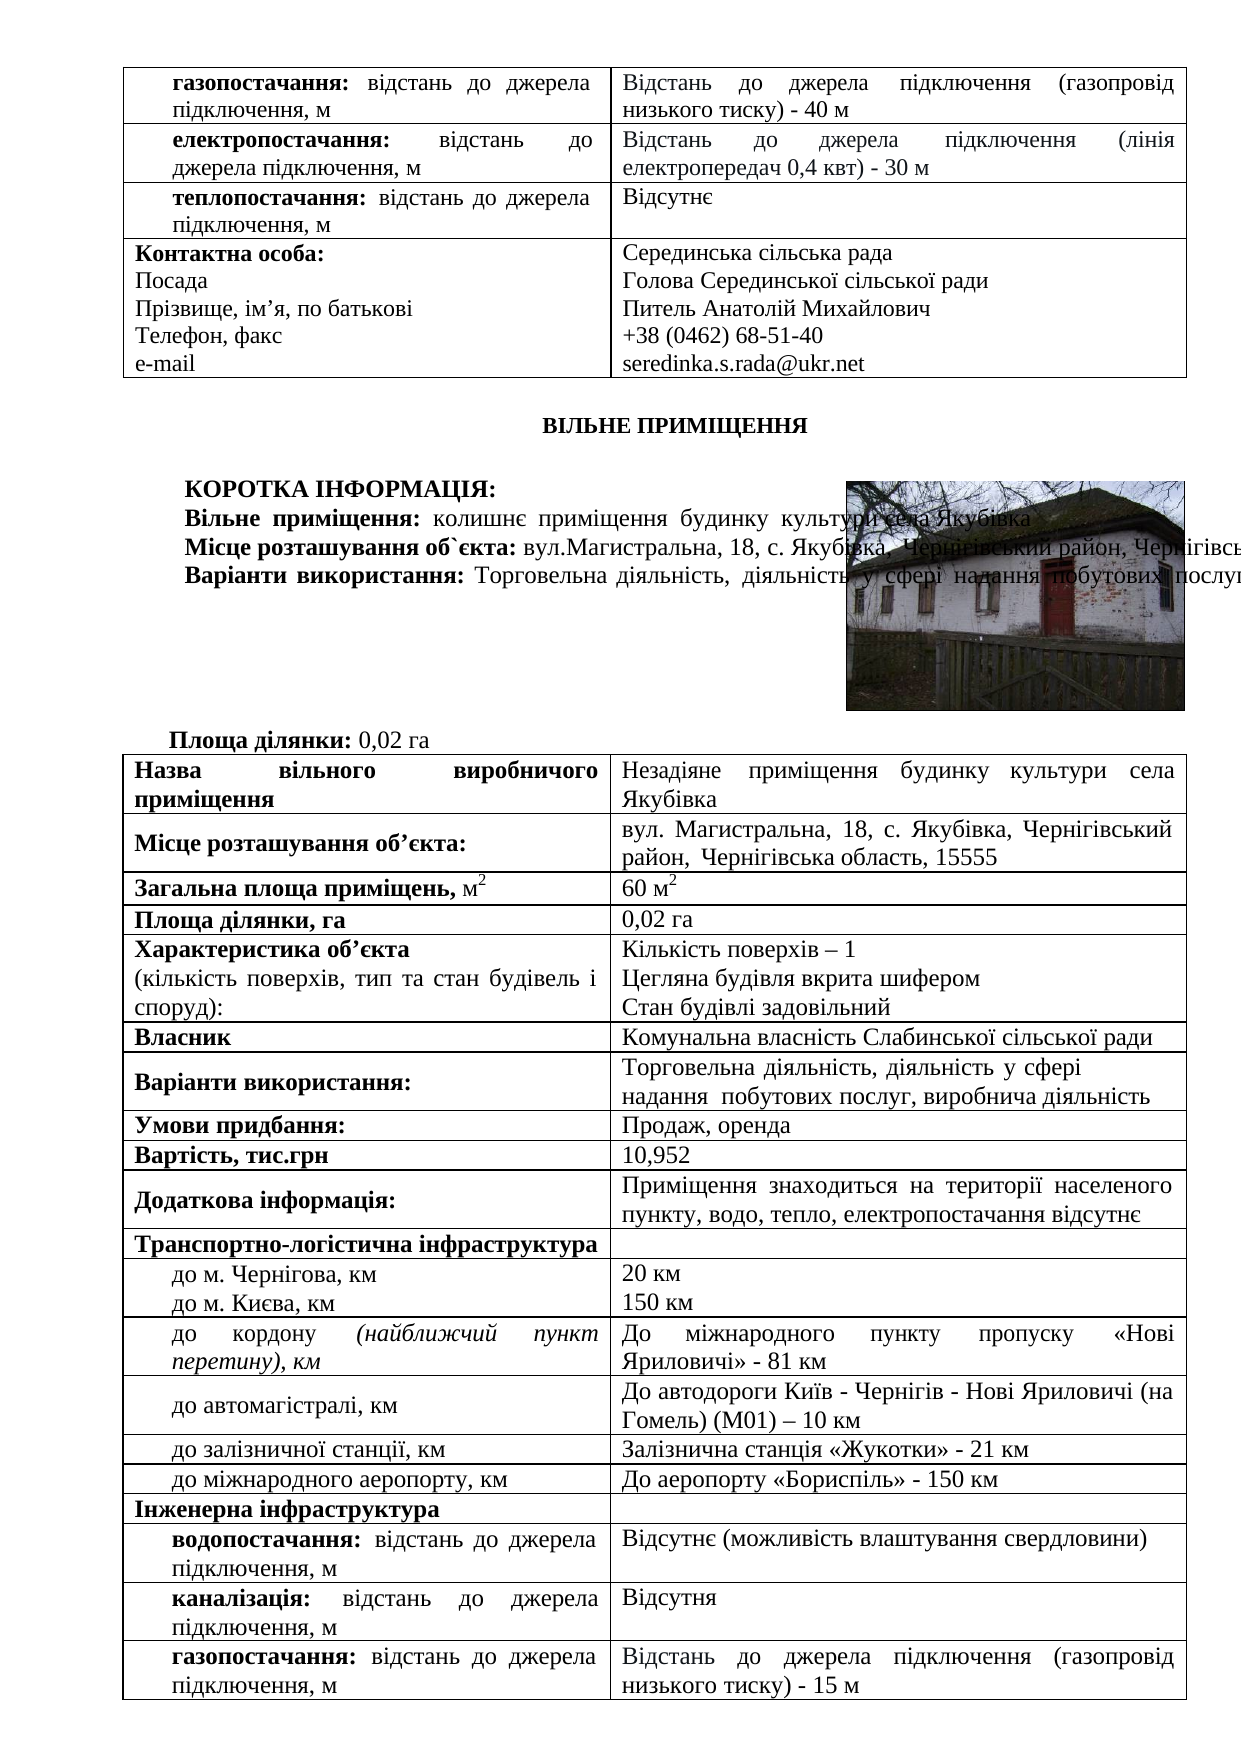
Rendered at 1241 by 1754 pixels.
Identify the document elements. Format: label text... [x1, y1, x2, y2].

table_cell Відсутнє [612, 183, 1186, 238]
table_cell Приміщення знаходиться на території населеного пункту, водо, тепло, електропостачання відсутнє [611, 1171, 1186, 1228]
table_cell 10,952 [611, 1141, 1186, 1169]
table_cell Кількість поверхів – 1 Цегляна будівля вкрита шифером Стан будівлі задовільний [611, 935, 1186, 1021]
table_cell теплопостачання: відстань до джерела підключення, м [124, 183, 610, 238]
table_cell Відстань до джерела підключення (газопровід низького тиску) - 15 м [611, 1641, 1186, 1699]
table_cell Варіанти використання: [124, 1053, 610, 1110]
table_cell Відстань до джерела підключення (газопровід низького тиску) - 40 м [612, 68, 1186, 123]
table_cell Комунальна власність Слабинської сільської ради [611, 1023, 1186, 1051]
table_cell до залізничної станції, км [124, 1435, 610, 1463]
table_cell Продаж, оренда [611, 1111, 1186, 1139]
table_cell до м. Чернігова, км до м. Києва, км [124, 1259, 610, 1316]
table_cell електропостачання: відстань до джерела підключення, м [124, 124, 610, 182]
table_cell до кордону (найближчий пункт перетину), км [124, 1318, 610, 1375]
table_cell Додаткова інформація: [124, 1171, 610, 1228]
table_cell [611, 1494, 1186, 1523]
table_cell Умови придбання: [124, 1111, 610, 1139]
table_header Назва вільного виробничого приміщення [124, 755, 610, 812]
text Площа ділянки: 0,02 га [169, 725, 1198, 754]
picture [847, 481, 1184, 710]
table_cell Інженерна інфраструктура [124, 1494, 610, 1523]
table_cell Вартість, тис.грн [124, 1141, 610, 1169]
table_cell Відсутня [611, 1583, 1186, 1640]
table_cell До аеропорту «Бориспіль» - 150 км [611, 1465, 1186, 1493]
table_cell Місце розташування об’єкта: [124, 814, 610, 871]
table_cell Відсутнє (можливість влаштування свердловини) [611, 1524, 1186, 1582]
table_header Незадіяне приміщення будинку культури села Якубівка [611, 755, 1186, 812]
table_cell Відстань до джерела підключення (лінія електропередач 0,4 квт) - 30 м [612, 124, 1186, 182]
table_cell Торговельна діяльність, діяльність у сфері надання побутових послуг, виробнича діяльність [611, 1053, 1186, 1110]
table_cell Власник [124, 1023, 610, 1051]
table_cell Характеристика об’єкта (кількість поверхів, тип та стан будівель і споруд): [124, 935, 610, 1021]
table_cell До міжнародного пункту пропуску «Нові Яриловичі» - 81 км [611, 1318, 1186, 1375]
table_cell вул. Магистральна, 18, с. Якубівка, Чернігівський район, Чернігівська область, 15555 [611, 814, 1186, 871]
table_cell Контактна особа: Посада Прізвище, ім’я, по батькові Телефон, факс e-mail [124, 239, 610, 377]
table_cell Серединська сільська рада Голова Серединської сільської ради Питель Анатолій Михайлович +38 (0462) 68-51-40 seredinka.s.rada@ukr.net [612, 239, 1186, 377]
table_cell Залізнична станція «Жукотки» - 21 км [611, 1435, 1186, 1463]
table_cell До автодороги Київ - Чернігів - Нові Яриловичі (на Гомель) (М01) – 10 км [611, 1376, 1186, 1433]
table_cell газопостачання: відстань до джерела підключення, м [124, 1641, 610, 1699]
table_cell 60 м2 [611, 873, 1186, 904]
table_cell газопостачання: відстань до джерела підключення, м [124, 68, 610, 123]
table_cell Транспортно-логістична інфраструктура [124, 1229, 610, 1258]
table_cell 0,02 га [611, 906, 1186, 934]
table_cell 20 км 150 км [611, 1259, 1186, 1316]
table_cell каналізація: відстань до джерела підключення, м [124, 1583, 610, 1640]
text ВІЛЬНЕ ПРИМІЩЕННЯ [497, 412, 853, 438]
table_cell [611, 1229, 1186, 1258]
table_cell Площа ділянки, га [124, 906, 610, 934]
table_cell до автомагістралі, км [124, 1376, 610, 1433]
table_cell до міжнародного аеропорту, км [124, 1465, 610, 1493]
table_cell водопостачання: відстань до джерела підключення, м [124, 1524, 610, 1582]
table_cell Загальна площа приміщень, м2 [124, 873, 610, 904]
